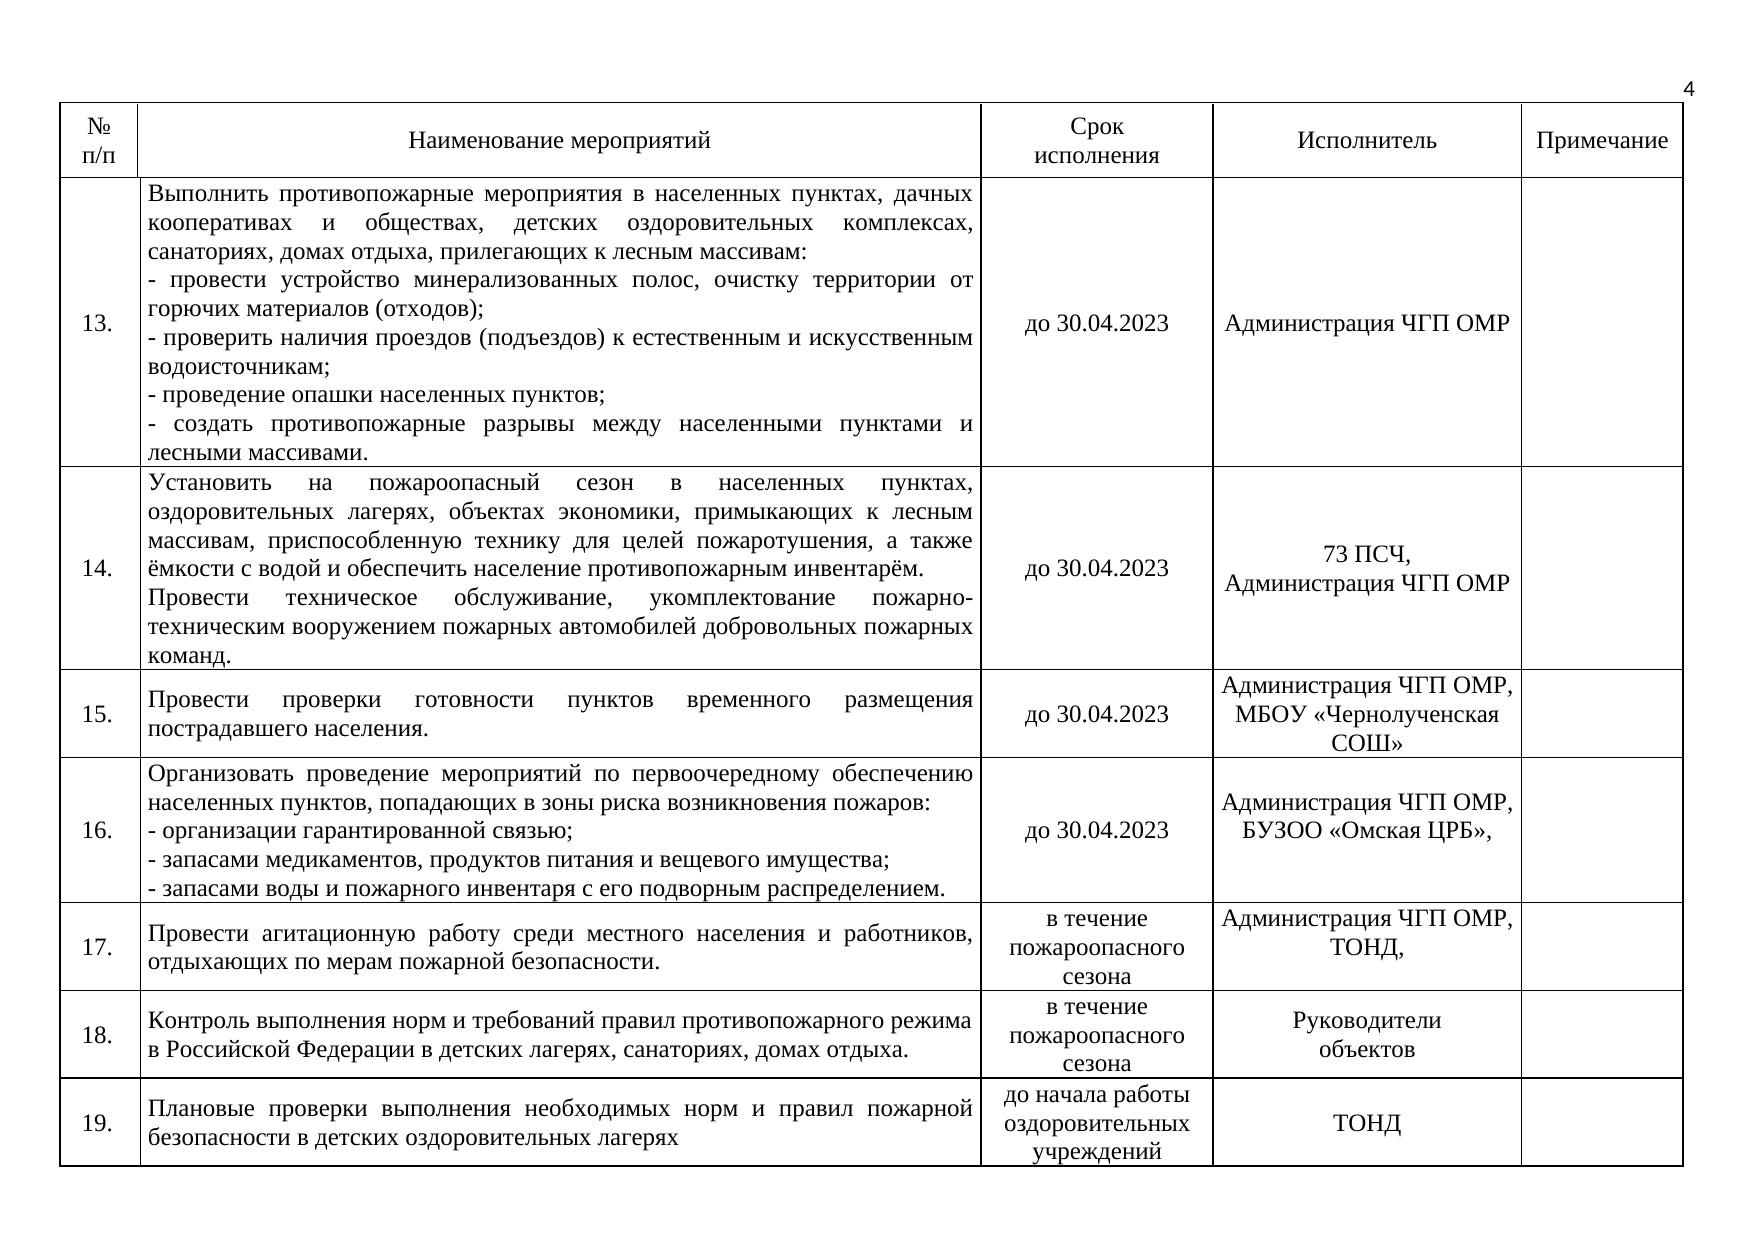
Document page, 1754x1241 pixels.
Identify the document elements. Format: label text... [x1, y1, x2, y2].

table_cell Провести проверки готовности пунктов временного размещения пострадавшего населения. [141, 670, 980, 756]
table_cell ТОНД [1214, 1079, 1521, 1165]
table_header Исполнитель [1214, 103, 1521, 177]
table_cell [61, 1079, 140, 1165]
table_cell 73 ПСЧ, Администрация ЧГП ОМР [1214, 467, 1521, 668]
table_header Примечание [1522, 103, 1682, 177]
table_cell до начала работы оздоровительных учреждений [982, 1079, 1212, 1165]
table_cell Организовать проведение мероприятий по первоочередному обеспечению населенных пунктов, попадающих в зоны риска возникновения пожаров: - организации гарантированной связью; - запасами медикаментов, продуктов питания и вещевого имущества; - запасами воды и пожарного инвентаря с его подворным распределением. [141, 758, 980, 902]
table_cell [1522, 903, 1682, 989]
table_cell [61, 758, 140, 902]
table_cell [61, 670, 140, 756]
table_cell в течение пожароопасного сезона [982, 991, 1212, 1077]
table_cell Руководители объектов [1214, 991, 1521, 1077]
table_header Наименование мероприятий [138, 103, 981, 177]
table_cell Выполнить противопожарные мероприятия в населенных пунктах, дачных кооперативах и обществах, детских оздоровительных комплексах, санаториях, домах отдыха, прилегающих к лесным массивам: - провести устройство минерализованных полос, очистку территории от горючих материалов (отходов); - проверить наличия проездов (подъездов) к естественным и искусственным водоисточникам; - проведение опашки населенных пунктов; - создать противопожарные разрывы между населенными пунктами и лесными массивами. [141, 178, 980, 466]
table_cell Плановые проверки выполнения необходимых норм и правил пожарной безопасности в детских оздоровительных лагерях [141, 1079, 980, 1165]
table_cell [61, 178, 140, 466]
table_cell Контроль выполнения норм и требований правил противопожарного режима в Российской Федерации в детских лагерях, санаториях, домах отдыха. [141, 991, 980, 1077]
table_cell Администрация ЧГП ОМР, БУЗОО «Омская ЦРБ», [1214, 758, 1521, 902]
table_cell [1522, 991, 1682, 1077]
table_header № п/п [61, 103, 137, 177]
table_cell до 30.04.2023 [982, 758, 1212, 902]
table_cell Администрация ЧГП ОМР [1214, 178, 1521, 466]
table_cell до 30.04.2023 [982, 670, 1212, 756]
table_cell Администрация ЧГП ОМР, ТОНД, [1214, 903, 1521, 989]
table_cell [61, 903, 140, 989]
table_cell [1522, 467, 1682, 668]
table_header Срок исполнения [982, 103, 1213, 177]
table_cell [61, 467, 140, 668]
table_cell [1522, 178, 1682, 466]
table_cell [1522, 758, 1682, 902]
table_cell Провести агитационную работу среди местного населения и работников, отдыхающих по мерам пожарной безопасности. [141, 903, 980, 989]
table_cell Администрация ЧГП ОМР, МБОУ «Чернолученская СОШ» [1214, 670, 1521, 756]
table_cell [1522, 670, 1682, 756]
table_cell [1522, 1079, 1682, 1165]
table_cell до 30.04.2023 [982, 467, 1212, 668]
table_cell до 30.04.2023 [982, 178, 1212, 466]
table_cell в течение пожароопасного сезона [982, 903, 1212, 989]
table_cell [61, 991, 140, 1077]
table_cell Установить на пожароопасный сезон в населенных пунктах, оздоровительных лагерях, объектах экономики, примыкающих к лесным массивам, приспособленную технику для целей пожаротушения, а также ёмкости с водой и обеспечить население противопожарным инвентарём. Провести техническое обслуживание, укомплектование пожарно-техническим вооружением пожарных автомобилей добровольных пожарных команд. [141, 467, 980, 668]
